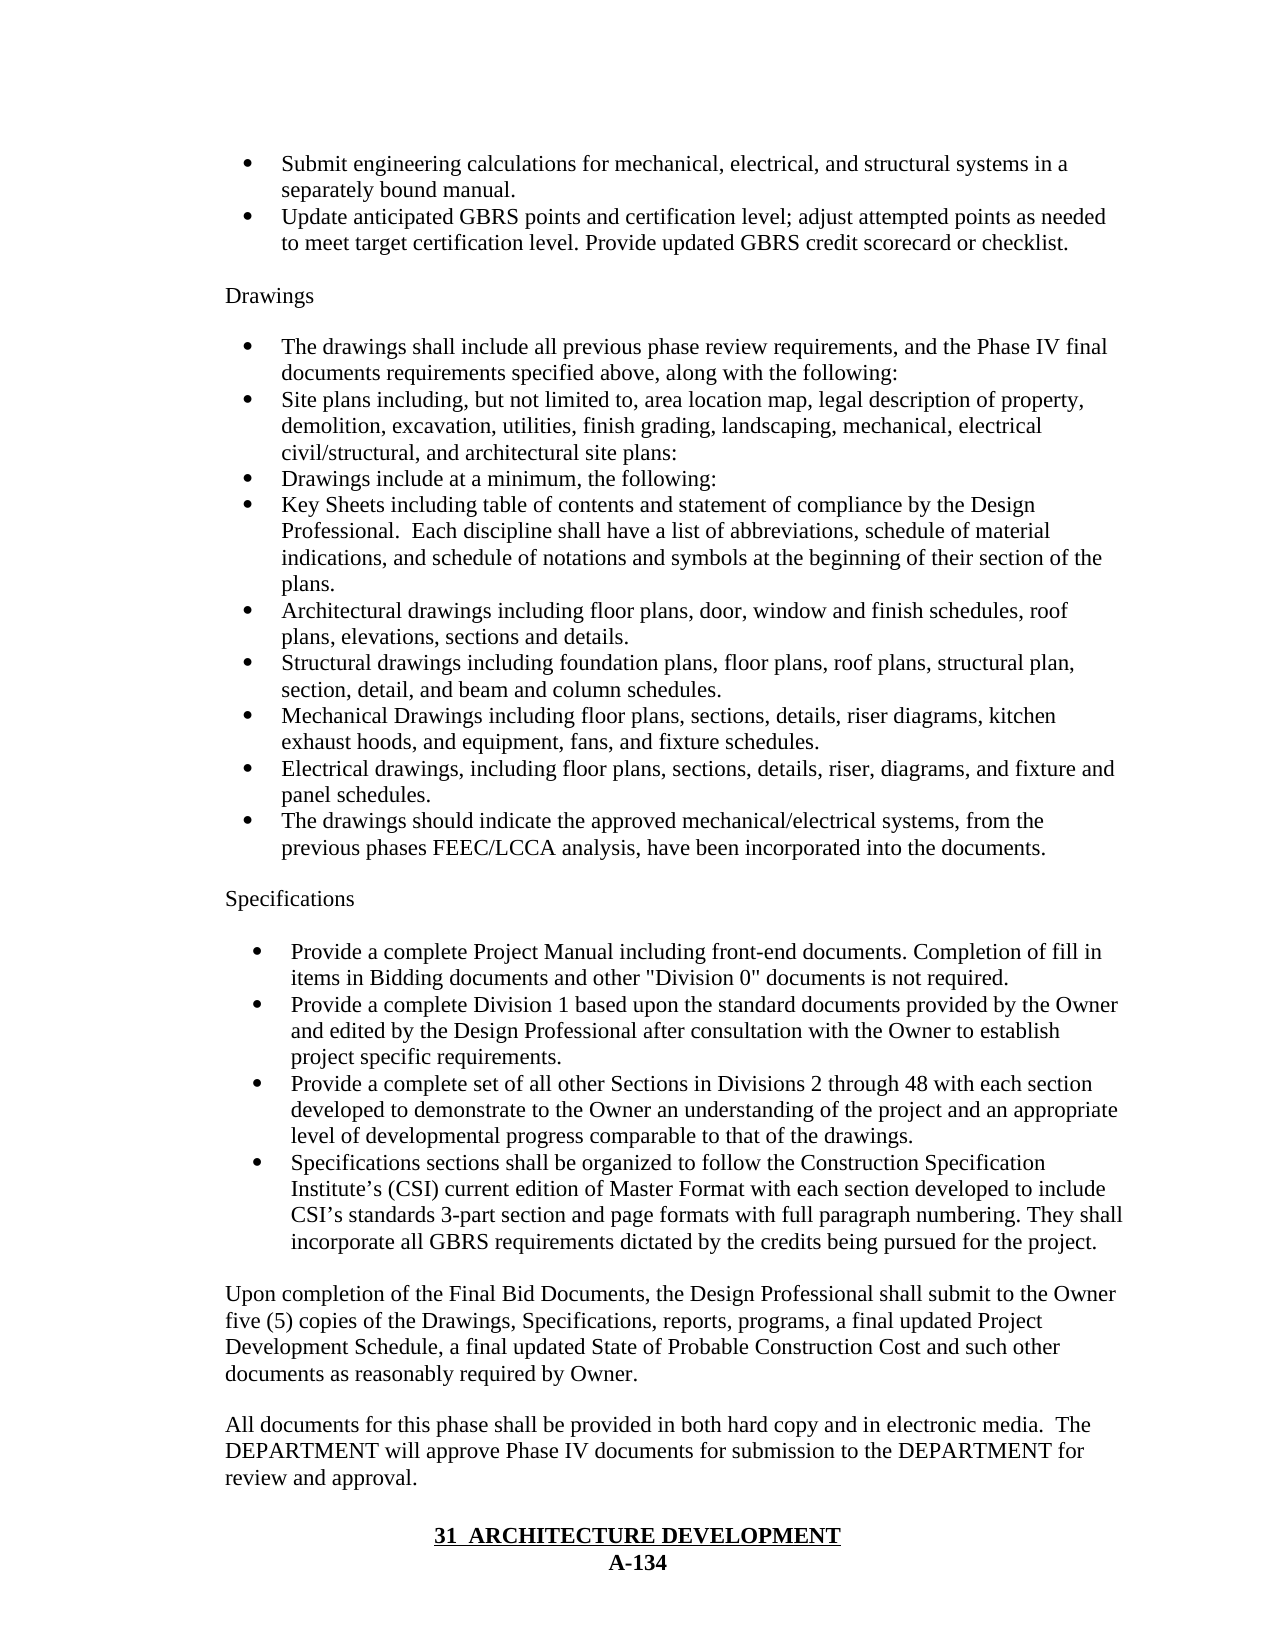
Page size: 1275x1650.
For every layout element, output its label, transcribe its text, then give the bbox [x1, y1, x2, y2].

list Structural drawings including foundation plans, floor plans, roof plans, structural plan, section, detail, and beam and column schedules. [244, 649, 1125, 702]
list Key Sheets including table of contents and statement of compliance by the Design Professional. Each discipline shall have a list of abbreviations, schedule of material indications, and schedule of notations and symbols at the beginning of their section of the plans. [244, 491, 1125, 597]
list Drawings include at a minimum, the following: [244, 465, 1125, 491]
list The drawings shall include all previous phase review requirements, and the Phase IV final documents requirements specified above, along with the following: [244, 333, 1125, 386]
text All documents for this phase shall be provided in both hard copy and in electronic media. The DEPARTMENT will approve Phase IV documents for submission to the DEPARTMENT for review and approval. [225, 1411, 1125, 1490]
list Architectural drawings including floor plans, door, window and finish schedules, roof plans, elevations, sections and details. [244, 597, 1125, 649]
list Provide a complete set of all other Sections in Divisions 2 through 48 with each section developed to demonstrate to the Owner an understanding of the project and an appropriate level of developmental progress comparable to that of the drawings. [253, 1070, 1125, 1149]
list Provide a complete Project Manual including front-end documents. Completion of fill in items in Bidding documents and other "Division 0" documents is not required. [253, 938, 1125, 991]
text Upon completion of the Final Bid Documents, the Design Professional shall submit to the Owner five (5) copies of the Drawings, Specifications, reports, programs, a final updated Project Development Schedule, a final updated State of Probable Construction Cost and such other documents as reasonably required by Owner. [225, 1281, 1125, 1386]
list Site plans including, but not limited to, area location map, legal description of property, demolition, excavation, utilities, finish grading, landscaping, mechanical, electrical civil/structural, and architectural site plans: [244, 386, 1125, 465]
list The drawings should indicate the approved mechanical/electrical systems, from the previous phases FEEC/LCCA analysis, have been incorporated into the documents. [244, 807, 1125, 860]
text Drawings [225, 282, 1125, 308]
list Specifications sections shall be organized to follow the Construction Specification Institute’s (CSI) current edition of Master Format with each section developed to include CSI’s standards 3-part section and page formats with full paragraph numbering. They shall incorporate all GBRS requirements dictated by the credits being pursued for the project. [253, 1149, 1125, 1254]
list Electrical drawings, including floor plans, sections, details, riser, diagrams, and fixture and panel schedules. [244, 755, 1125, 807]
list Mechanical Drawings including floor plans, sections, details, riser diagrams, kitchen exhaust hoods, and equipment, fans, and fixture schedules. [244, 702, 1125, 755]
list Update anticipated GBRS points and certification level; adjust attempted points as needed to meet target certification level. Provide updated GBRS credit scorecard or checklist. [244, 203, 1125, 255]
text Specifications [225, 885, 1125, 912]
list Provide a complete Division 1 based upon the standard documents provided by the Owner and edited by the Design Professional after consultation with the Owner to establish project specific requirements. [253, 991, 1125, 1070]
list Submit engineering calculations for mechanical, electrical, and structural systems in a separately bound manual. [244, 150, 1125, 203]
